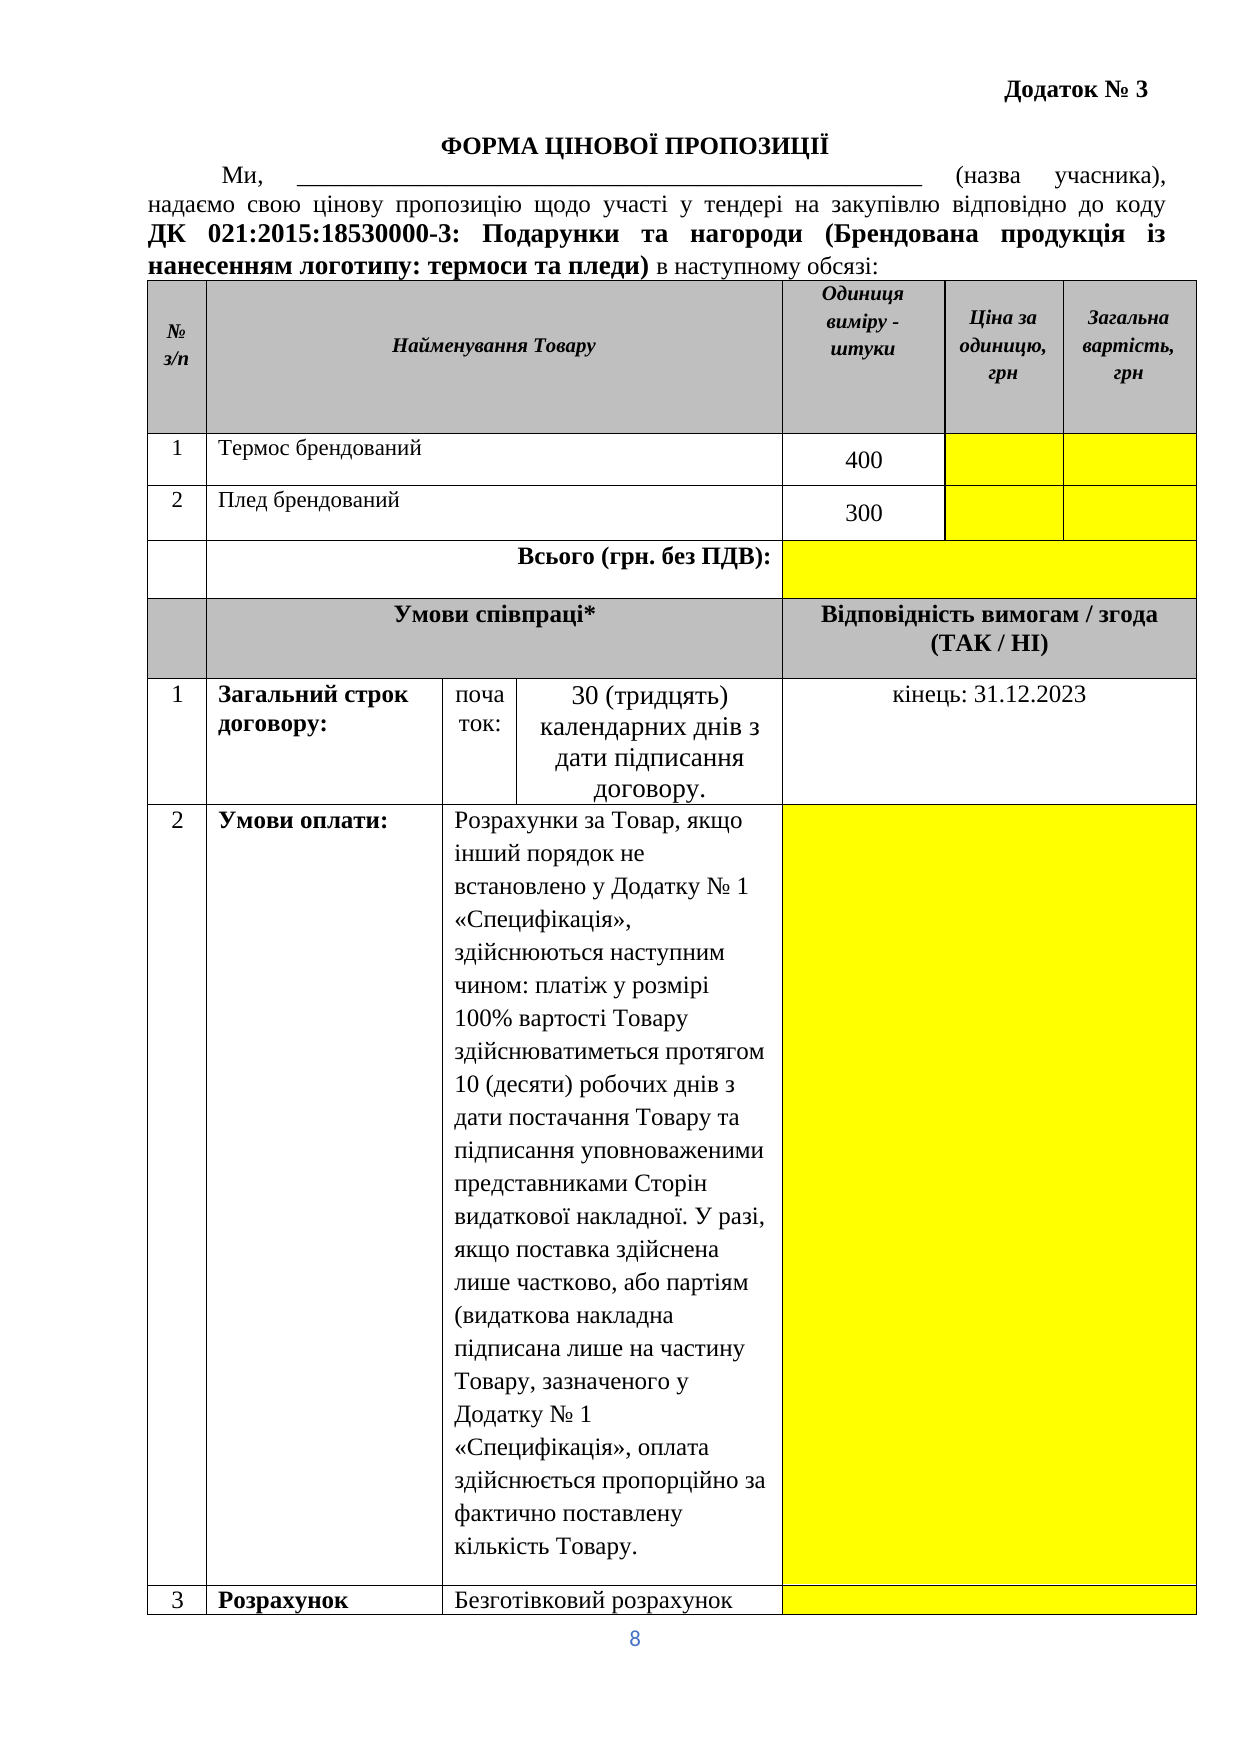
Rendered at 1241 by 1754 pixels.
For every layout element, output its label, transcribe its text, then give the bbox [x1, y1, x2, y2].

table_cell Безготівковий розрахунок [443, 1586, 782, 1614]
table_cell Умови оплати: [207, 805, 442, 1584]
table_header Ціна за одиницю, грн [946, 281, 1063, 433]
table_cell 2 [148, 805, 206, 1584]
table_header Одиниця виміру - штуки [783, 281, 944, 433]
table_cell [946, 434, 1063, 485]
table_cell 2 [148, 486, 206, 540]
table_cell Розрахунки за Товар, якщо інший порядок не встановлено у Додатку № 1 «Специфікація», здійснюються наступним чином: платіж у розмірі 100% вартості Товару здійснюватиметься протягом 10 (десяти) робочих днів з дати постачання Товару та підписання уповноваженими представниками Сторін видаткової накладної. У разі, якщо поставка здійснена лише частково, або партіям (видаткова накладна підписана лише на частину Товару, зазначеного у Додатку № 1 «Специфікація», оплата здійснюється пропорційно за фактично поставлену кількість Товару. [443, 805, 782, 1584]
table_cell [783, 805, 1196, 1584]
table_cell Розрахунок [207, 1586, 442, 1614]
table_cell Відповідність вимогам / згода (ТАК / НІ) [783, 599, 1196, 678]
table_cell Умови співпраці* [207, 599, 782, 678]
table_header Загальна вартість, грн [1064, 281, 1196, 433]
table_cell Плед брендований [207, 486, 782, 540]
table_cell [946, 486, 1063, 540]
table_cell [1064, 434, 1196, 485]
table_cell 1 [148, 679, 206, 804]
table_cell початок: [443, 679, 516, 804]
table_cell 3 [148, 1586, 206, 1614]
table_cell 1 [148, 434, 206, 485]
table_cell [148, 541, 206, 598]
table_header Найменування Товару [207, 281, 782, 433]
table_cell 400 [783, 434, 944, 485]
table_cell 300 [783, 486, 944, 540]
table_cell Загальний строк договору: [207, 679, 442, 804]
table_header № з/п [148, 281, 206, 433]
list ФОРМА ЦІНОВОЇ ПРОПОЗИЦІЇ [148, 131, 1122, 160]
text Додаток № 3 [1004, 74, 1196, 103]
text Ми, __________________________________________________ (назва учасника), надаємо свою цінову пропозицію щодо участі у тендері на закупівлю відповідно до коду ДК 021:2015:18530000-3: Подарунки та нагороди (Брендована продукція із нанесенням логотипу: термоси та пледи) в наступному обсязі: [148, 160, 1166, 280]
table_cell Всього (грн. без ПДВ): [207, 541, 782, 598]
table_cell [783, 541, 1196, 598]
table_cell кінець: 31.12.2023 [783, 679, 1196, 804]
table_cell [1064, 486, 1196, 540]
table_cell [148, 599, 206, 678]
table_cell 30 (тридцять) календарних днів з дати підписання договору. [517, 679, 782, 804]
table_cell [783, 1586, 1196, 1614]
table_cell Термос брендований [207, 434, 782, 485]
